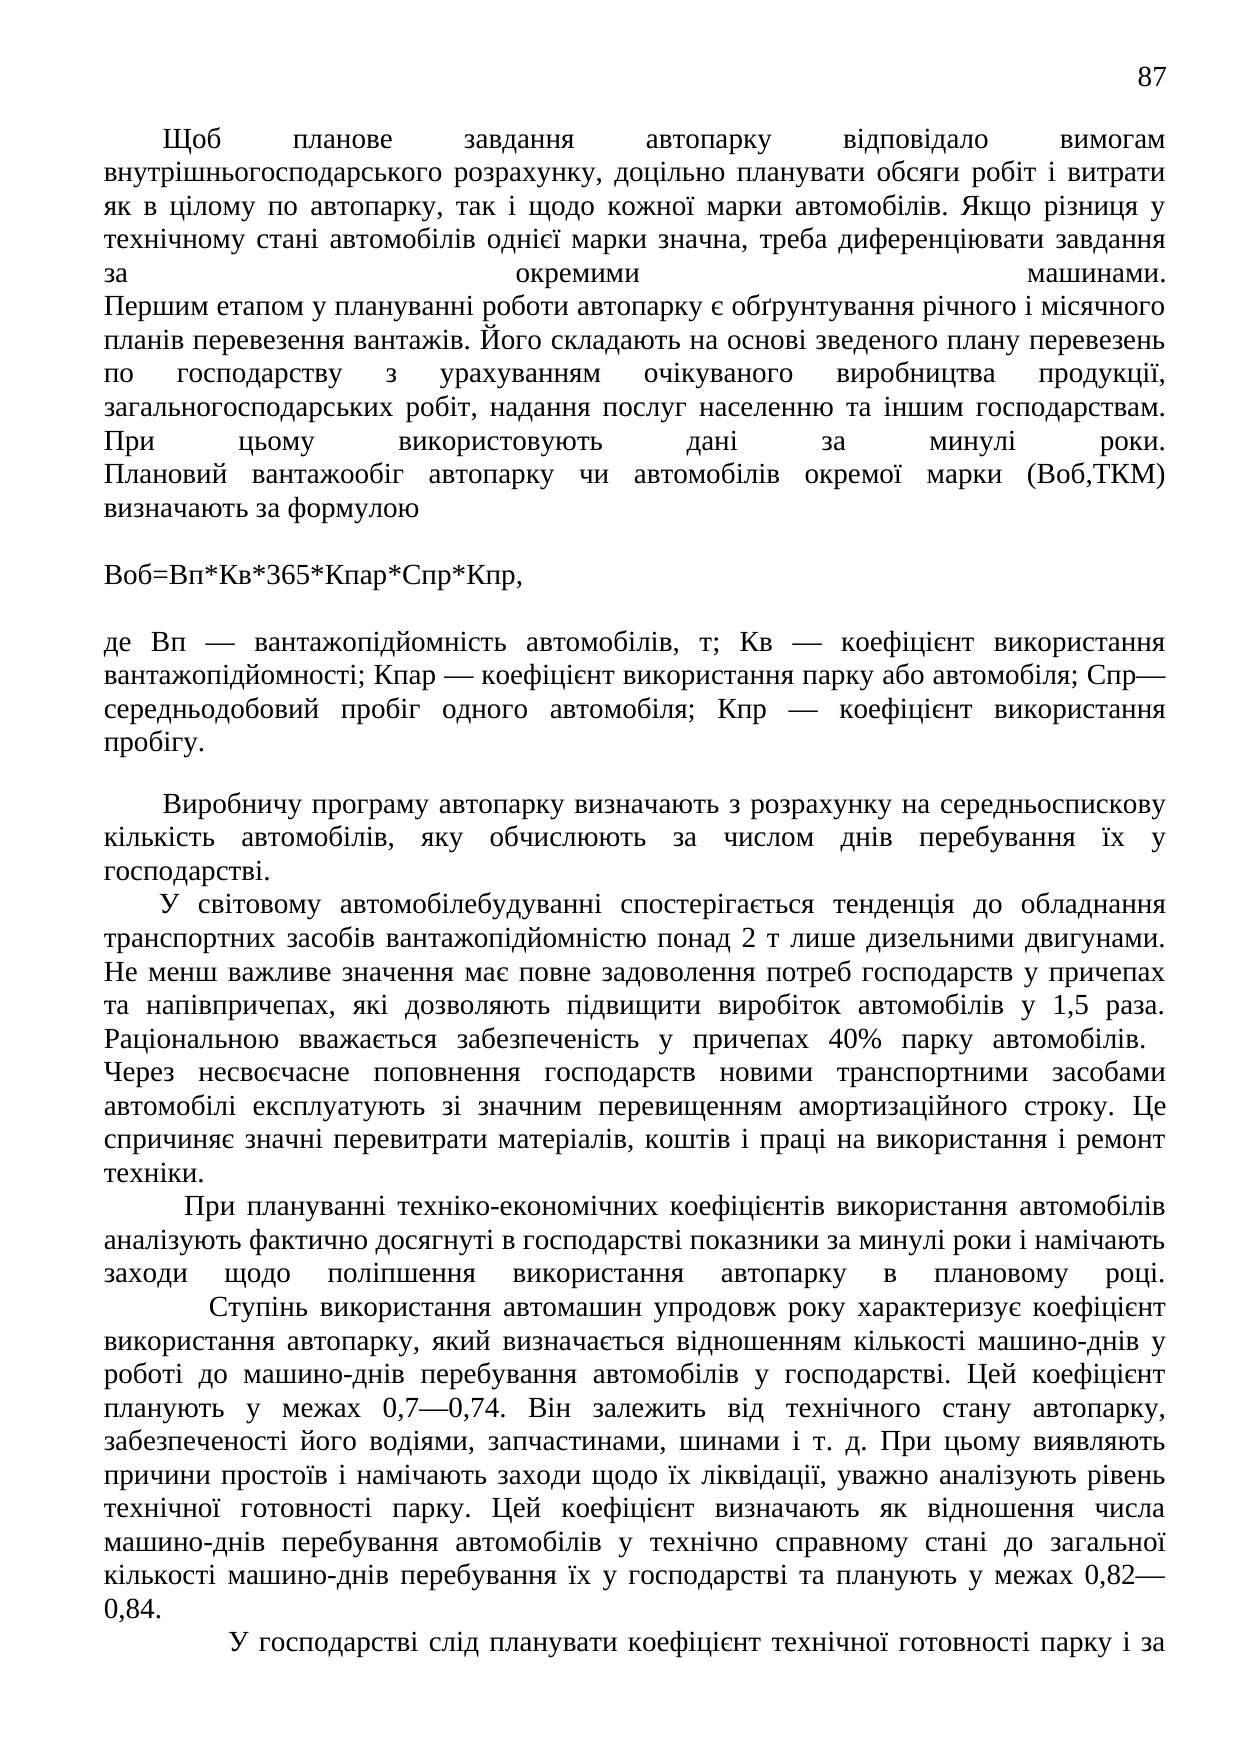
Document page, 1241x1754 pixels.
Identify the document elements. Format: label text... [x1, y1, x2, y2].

text Воб=Вп*Кв*365*Кпар*Спр*Кпр, де Вп — вантажопідйомність автомобілів, т; Кв — коефіцієнт використання вантажопідйомності; Кпар — коефіцієнт використання парку або автомобіля; Спр— середньодобовий пробіг одного автомобіля; Кпр — коефіцієнт використання пробігу. [103, 523, 1167, 786]
text Щоб планове завдання автопарку відповідало вимогам внутрішньогосподарського розрахунку, доцільно планувати обсяги робіт і витрати як в цілому по автопарку, так і щодо кожної марки автомобілів. Якщо різниця у технічному стані автомобілів однієї марки значна, треба диференціювати завдання за окремими машинами. Першим етапом у плануванні роботи автопарку є обґрунтування річного і місячного планів перевезення вантажів. Його складають на основі зведеного плану перевезень по господарству з урахуванням очікуваного виробництва продукції, загальногосподарських робіт, надання послуг населенню та іншим господарствам. При цьому використовують дані за минулі роки. Плановий вантажообіг автопарку чи автомобілів окремої марки (Воб,ТКМ) визначають за формулою [103, 121, 1167, 523]
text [103, 786, 1167, 1658]
